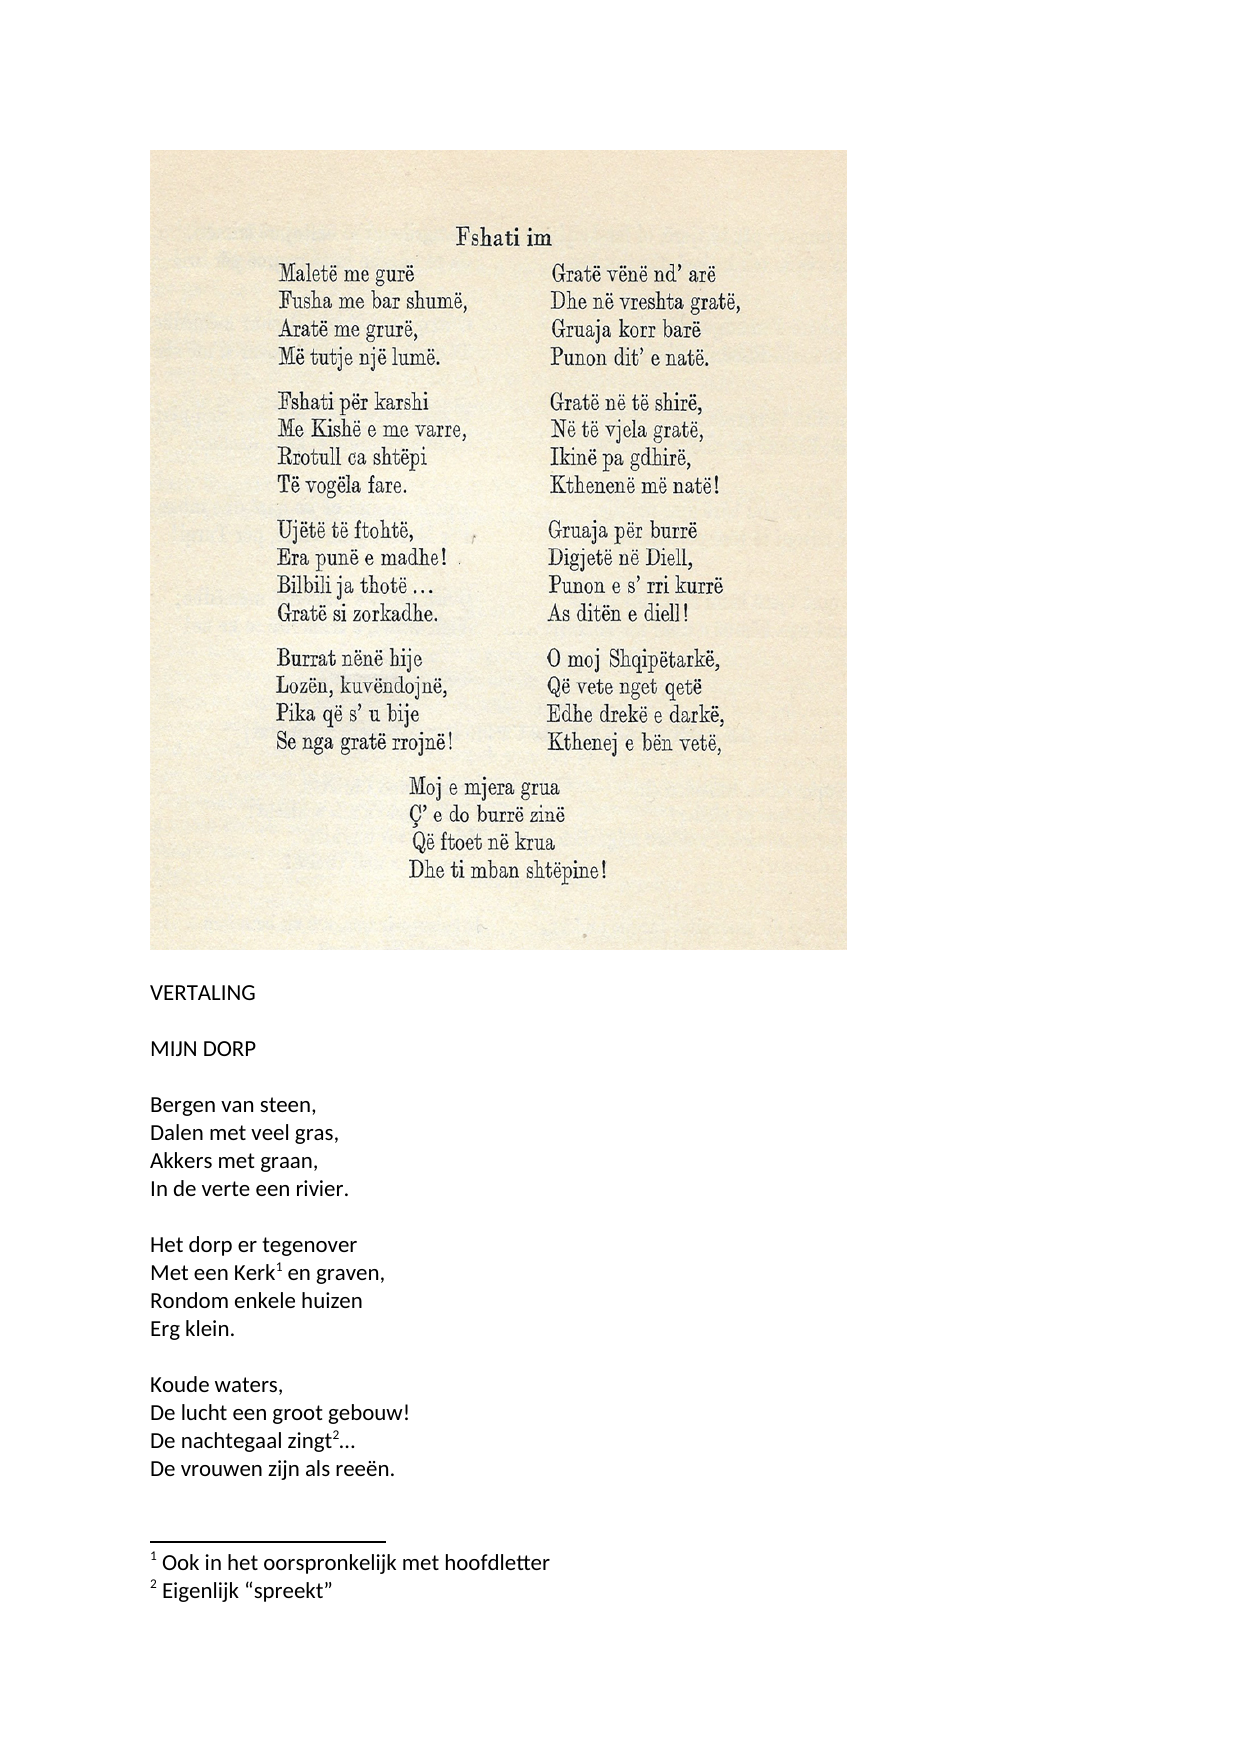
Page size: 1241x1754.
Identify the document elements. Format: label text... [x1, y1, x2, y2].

text De lucht een groot gebouw! [150, 1398, 1090, 1426]
text Rondom enkele huizen [150, 1286, 1090, 1314]
text VERTALING [150, 978, 1090, 1006]
text Bergen van steen, [150, 1090, 1090, 1118]
picture [150, 150, 847, 950]
text Dalen met veel gras, [150, 1118, 1090, 1146]
text Akkers met graan, [150, 1146, 1090, 1174]
text De vrouwen zijn als reeën. [150, 1454, 1090, 1482]
text Met een Kerk en graven, [150, 1258, 1090, 1286]
text Erg klein. [150, 1314, 1090, 1342]
text De nachtegaal zingt… [150, 1426, 1090, 1454]
text Het dorp er tegenover [150, 1230, 1090, 1258]
text MIJN DORP [150, 1034, 1090, 1062]
text In de verte een rivier. [150, 1174, 1090, 1202]
text Koude waters, [150, 1370, 1090, 1398]
